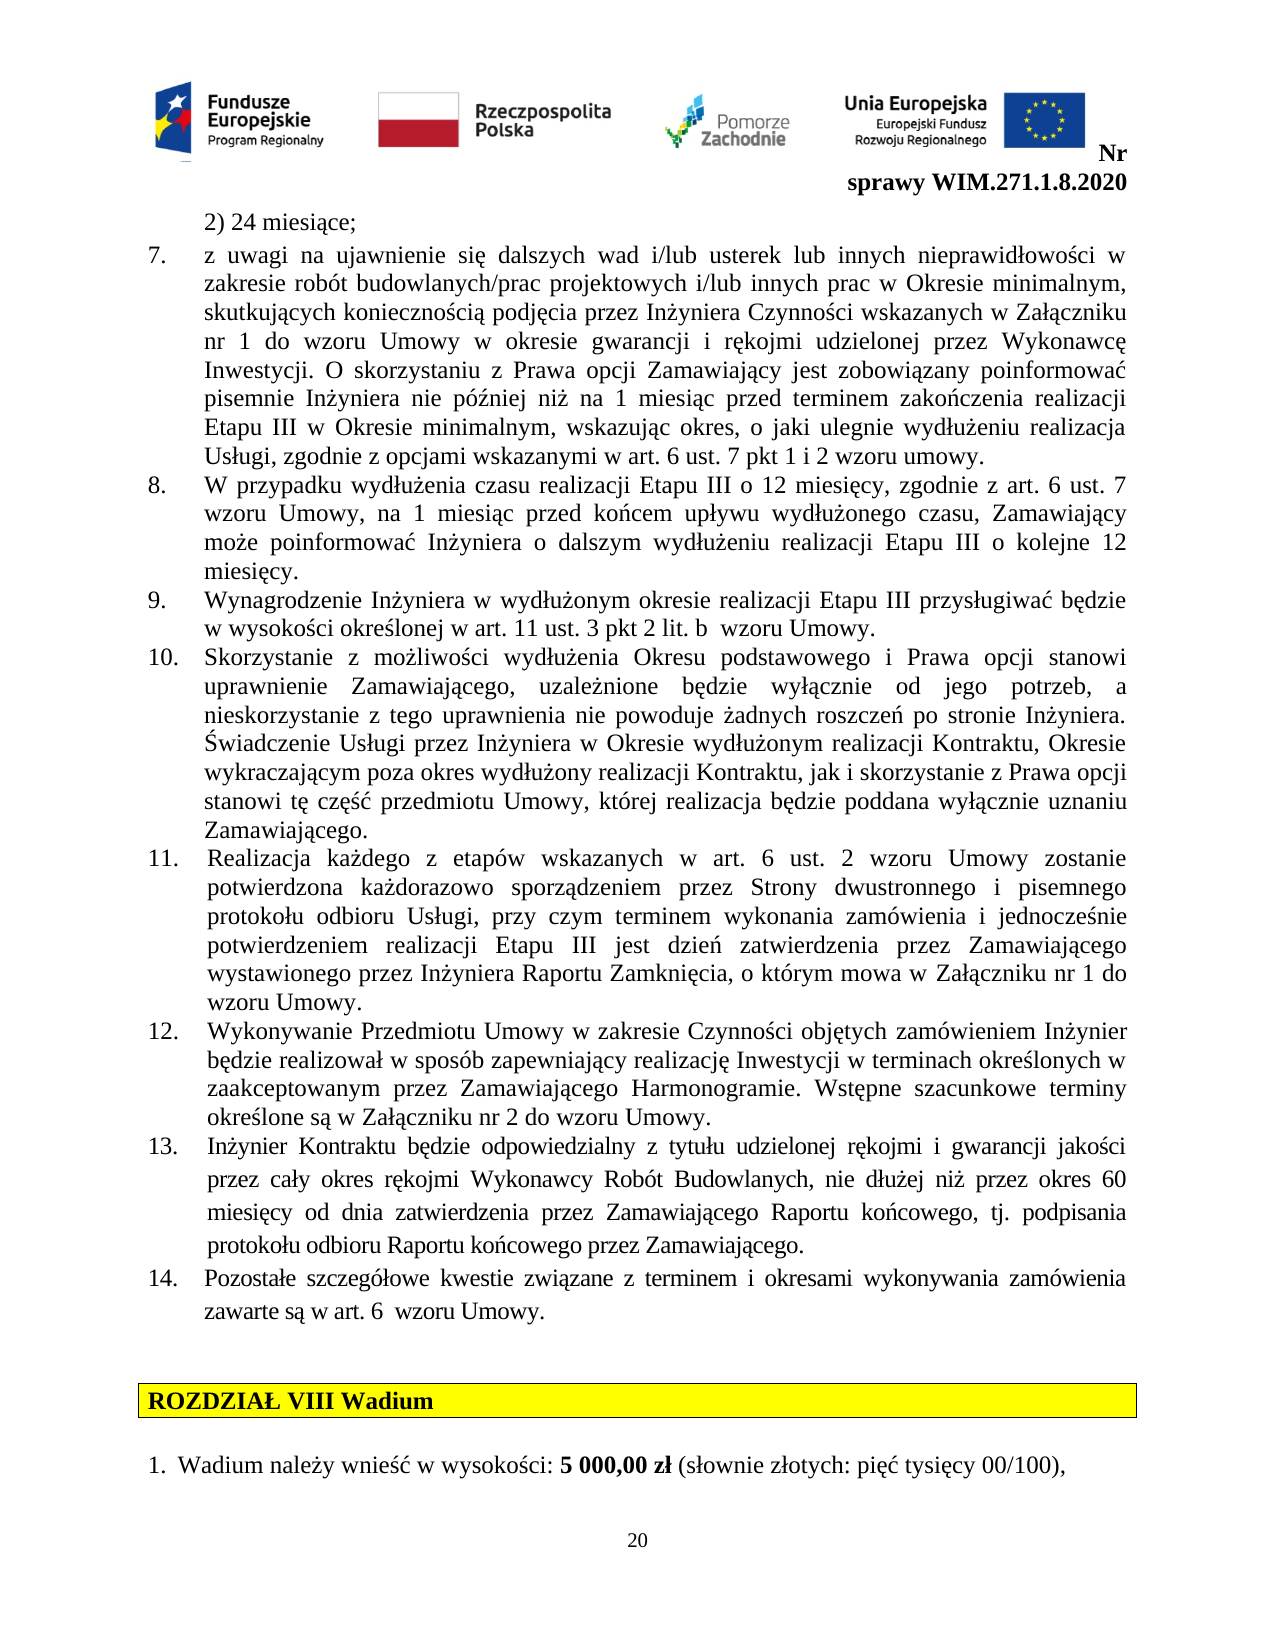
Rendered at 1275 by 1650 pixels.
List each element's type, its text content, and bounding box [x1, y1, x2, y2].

list Inżynier Kontraktu będzie odpowiedzialny z tytułu udzielonej rękojmi i gwarancji jakości przez cały okres rękojmi Wykonawcy Robót Budowlanych, nie dłużej niż przez okres 60 miesięcy od dnia zatwierdzenia przez Zamawiającego Raportu końcowego, tj. podpisania protokołu odbioru Raportu końcowego przez Zamawiającego. [148, 1131, 1127, 1259]
picture [148, 73, 1092, 162]
list Wynagrodzenie Inżyniera w wydłużonym okresie realizacji Etapu III przysługiwać będzie w wysokości określonej w art. 11 ust. 3 pkt 2 lit. b wzoru Umowy. [148, 585, 1127, 642]
list Skorzystanie z możliwości wydłużenia Okresu podstawowego i Prawa opcji stanowi uprawnienie Zamawiającego, uzależnione będzie wyłącznie od jego potrzeb, a nieskorzystanie z tego uprawnienia nie powoduje żadnych roszczeń po stronie Inżyniera. Świadczenie Usługi przez Inżyniera w Okresie wydłużonym realizacji Kontraktu, Okresie wykraczającym poza okres wydłużony realizacji Kontraktu, jak i skorzystanie z Prawa opcji stanowi tę część przedmiotu Umowy, której realizacja będzie poddana wyłącznie uznaniu Zamawiającego. [148, 642, 1127, 843]
list Realizacja każdego z etapów wskazanych w art. 6 ust. 2 wzoru Umowy zostanie potwierdzona każdorazowo sporządzeniem przez Strony dwustronnego i pisemnego protokołu odbioru Usługi, przy czym terminem wykonania zamówienia i jednocześnie potwierdzeniem realizacji Etapu III jest dzień zatwierdzenia przez Zamawiającego wystawionego przez Inżyniera Raportu Zamknięcia, o którym mowa w Załączniku nr 1 do wzoru Umowy. [148, 843, 1127, 1016]
list Wykonywanie Przedmiotu Umowy w zakresie Czynności objętych zamówieniem Inżynier będzie realizował w sposób zapewniający realizację Inwestycji w terminach określonych w zaakceptowanym przez Zamawiającego Harmonogramie. Wstępne szacunkowe terminy określone są w Załączniku nr 2 do wzoru Umowy. [148, 1016, 1127, 1131]
list Pozostałe szczegółowe kwestie związane z terminem i okresami wykonywania zamówienia zawarte są w art. 6 wzoru Umowy. [148, 1263, 1127, 1325]
list z uwagi na ujawnienie się dalszych wad i/lub usterek lub innych nieprawidłowości w zakresie robót budowlanych/prac projektowych i/lub innych prac w Okresie minimalnym, skutkujących koniecznością podjęcia przez Inżyniera Czynności wskazanych w Załączniku nr 1 do wzoru Umowy w okresie gwarancji i rękojmi udzielonej przez Wykonawcę Inwestycji. O skorzystaniu z Prawa opcji Zamawiający jest zobowiązany poinformować pisemnie Inżyniera nie później niż na 1 miesiąc przed terminem zakończenia realizacji Etapu III w Okresie minimalnym, wskazując okres, o jaki ulegnie wydłużeniu realizacja Usługi, zgodnie z opcjami wskazanymi w art. 6 ust. 7 pkt 1 i 2 wzoru umowy. [148, 240, 1127, 470]
text 2) 24 miesiące; [204, 207, 1127, 236]
list W przypadku wydłużenia czasu realizacji Etapu III o 12 miesięcy, zgodnie z art. 6 ust. 7 wzoru Umowy, na 1 miesiąc przed końcem upływu wydłużonego czasu, Zamawiający może poinformować Inżyniera o dalszym wydłużeniu realizacji Etapu III o kolejne 12 miesięcy. [148, 470, 1127, 585]
text ROZDZIAŁ VIII Wadium [139, 1384, 1136, 1417]
list Wadium należy wnieść w wysokości: 5 000,00 zł (słownie złotych: pięć tysięcy 00/100), [148, 1450, 1127, 1479]
